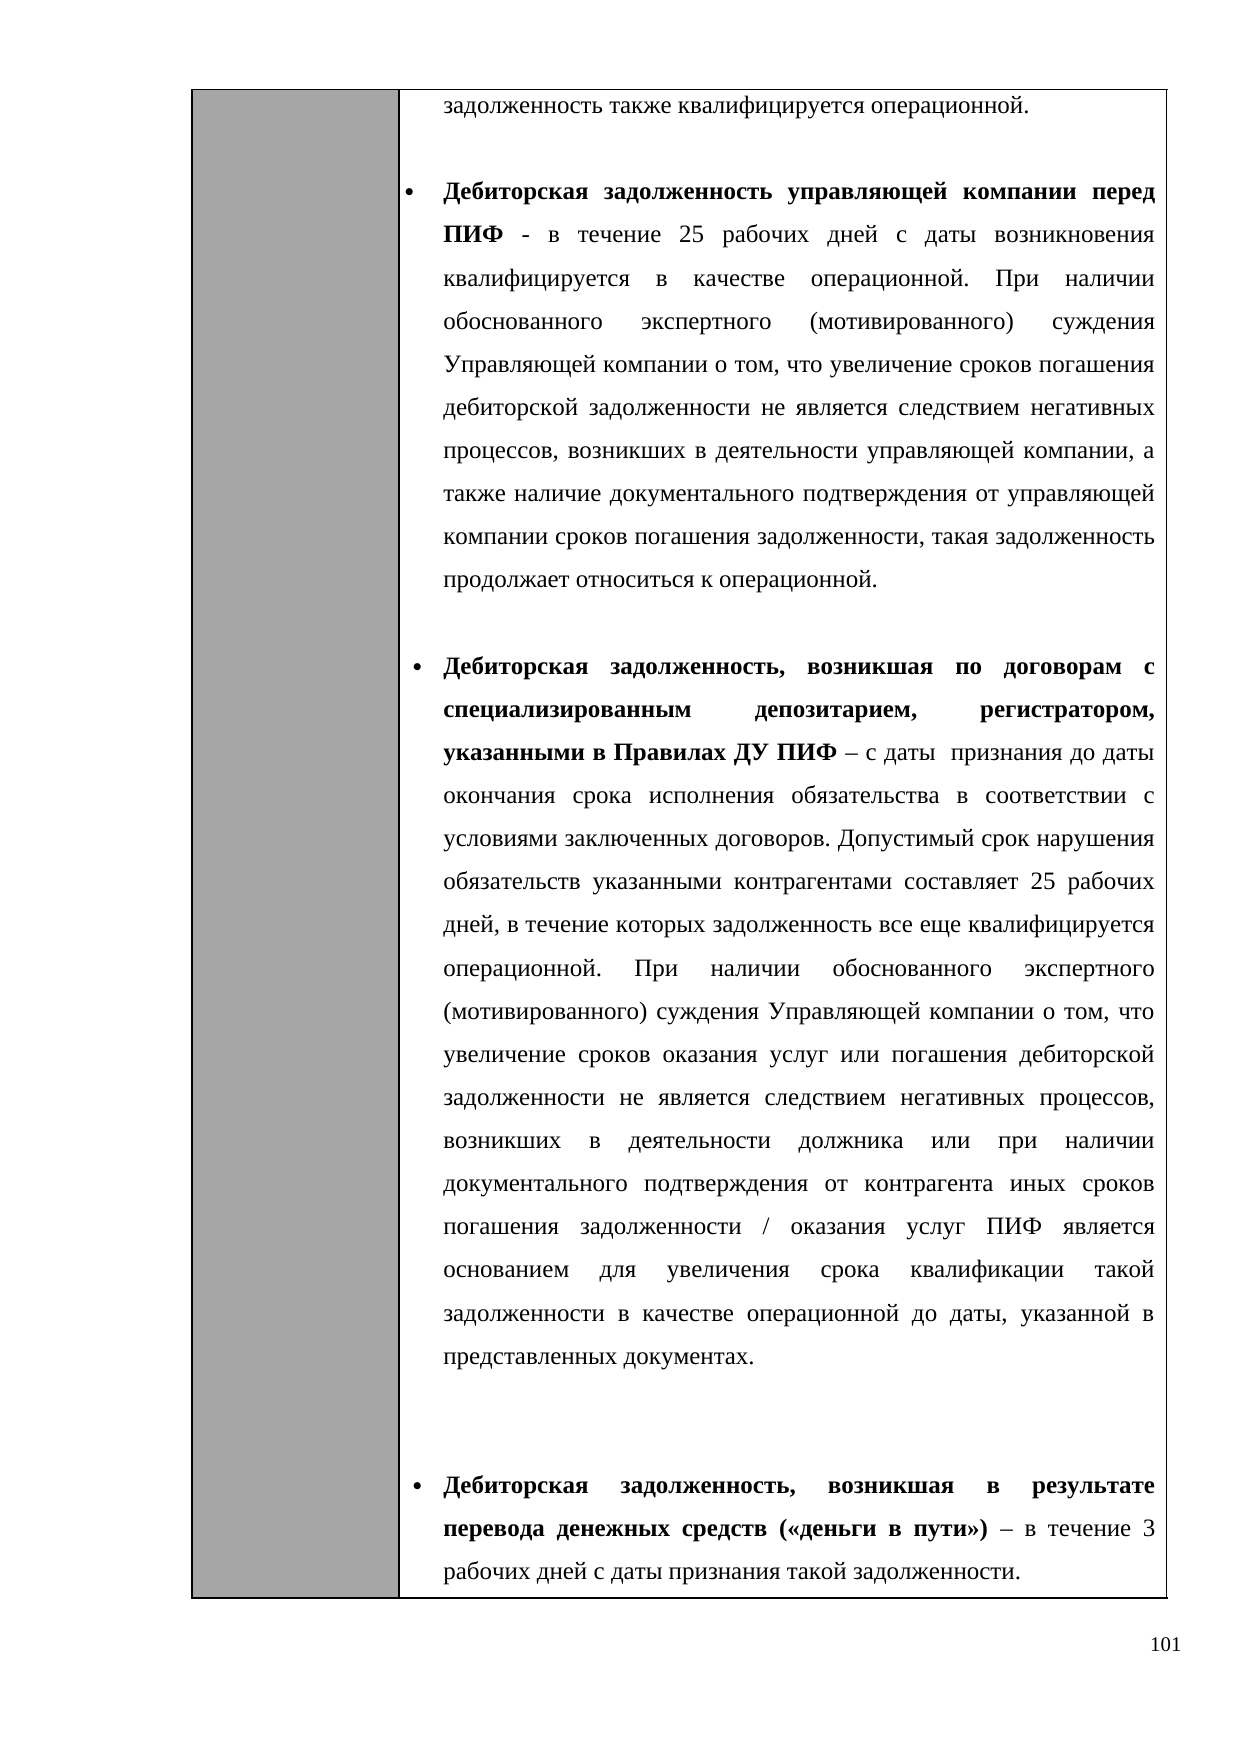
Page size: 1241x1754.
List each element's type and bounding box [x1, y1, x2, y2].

table_cell [400, 90, 1166, 1597]
table_cell [193, 90, 398, 1597]
